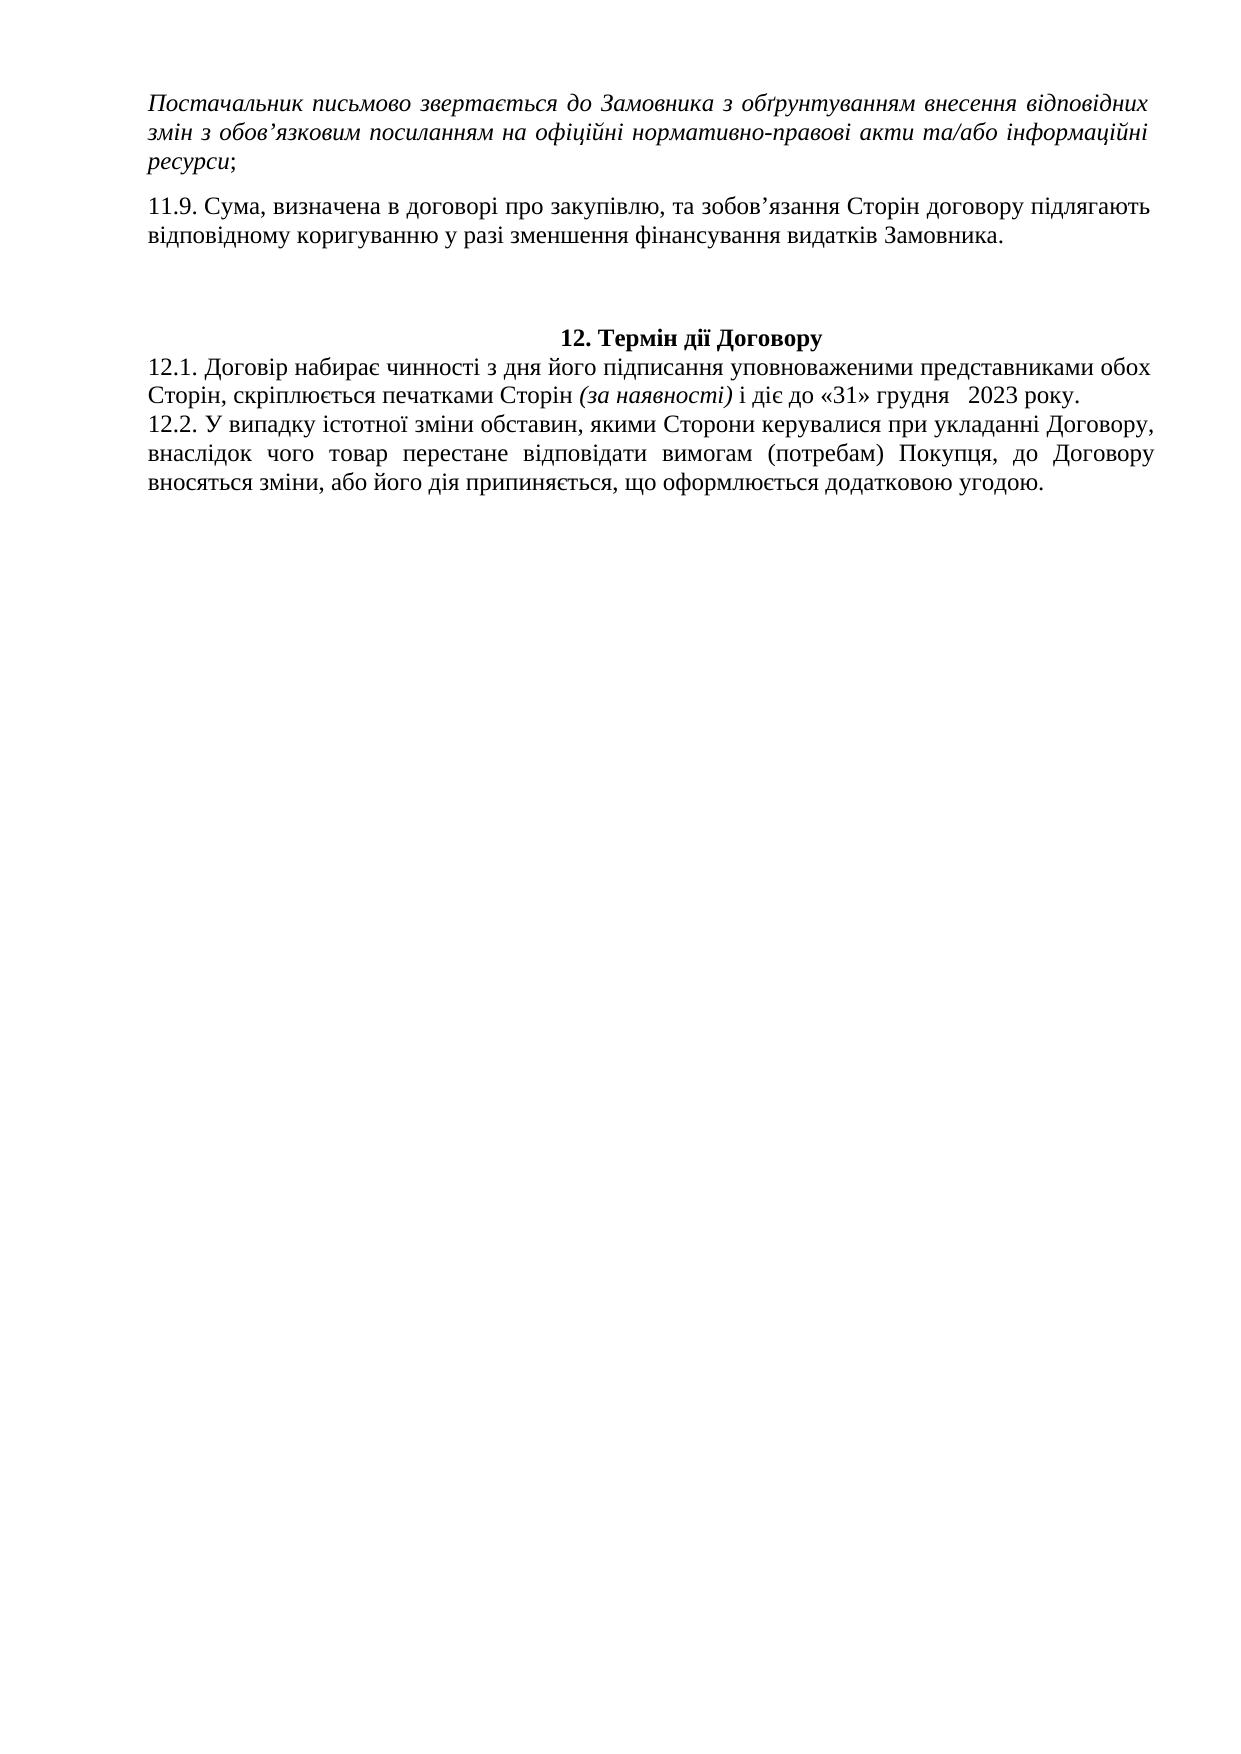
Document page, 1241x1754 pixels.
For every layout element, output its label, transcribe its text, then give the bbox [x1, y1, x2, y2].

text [148, 88, 1152, 175]
text 11.9. Сума, визначена в договорі про закупівлю, та зобов’язання Сторін договору підлягають відповідному коригуванню у разі зменшення фінансування видатків Замовника. [148, 191, 1152, 249]
text 12.1. Договір набирає чинності з дня його підписання уповноваженими представниками обох Сторін, скріплюється печатками Сторін (за наявності) і діє до «31» грудня 2023 року. [148, 352, 1152, 409]
text 12.2. У випадку істотної зміни обставин, якими Сторони керувалися при укладанні Договору, внаслідок чого товар перестане відповідати вимогам (потребам) Покупця, до Договору вносяться зміни, або його дія припиняється, що оформлюється додатковою угодою. [148, 409, 1155, 496]
text 12. Термін дії Договору [148, 323, 1152, 352]
